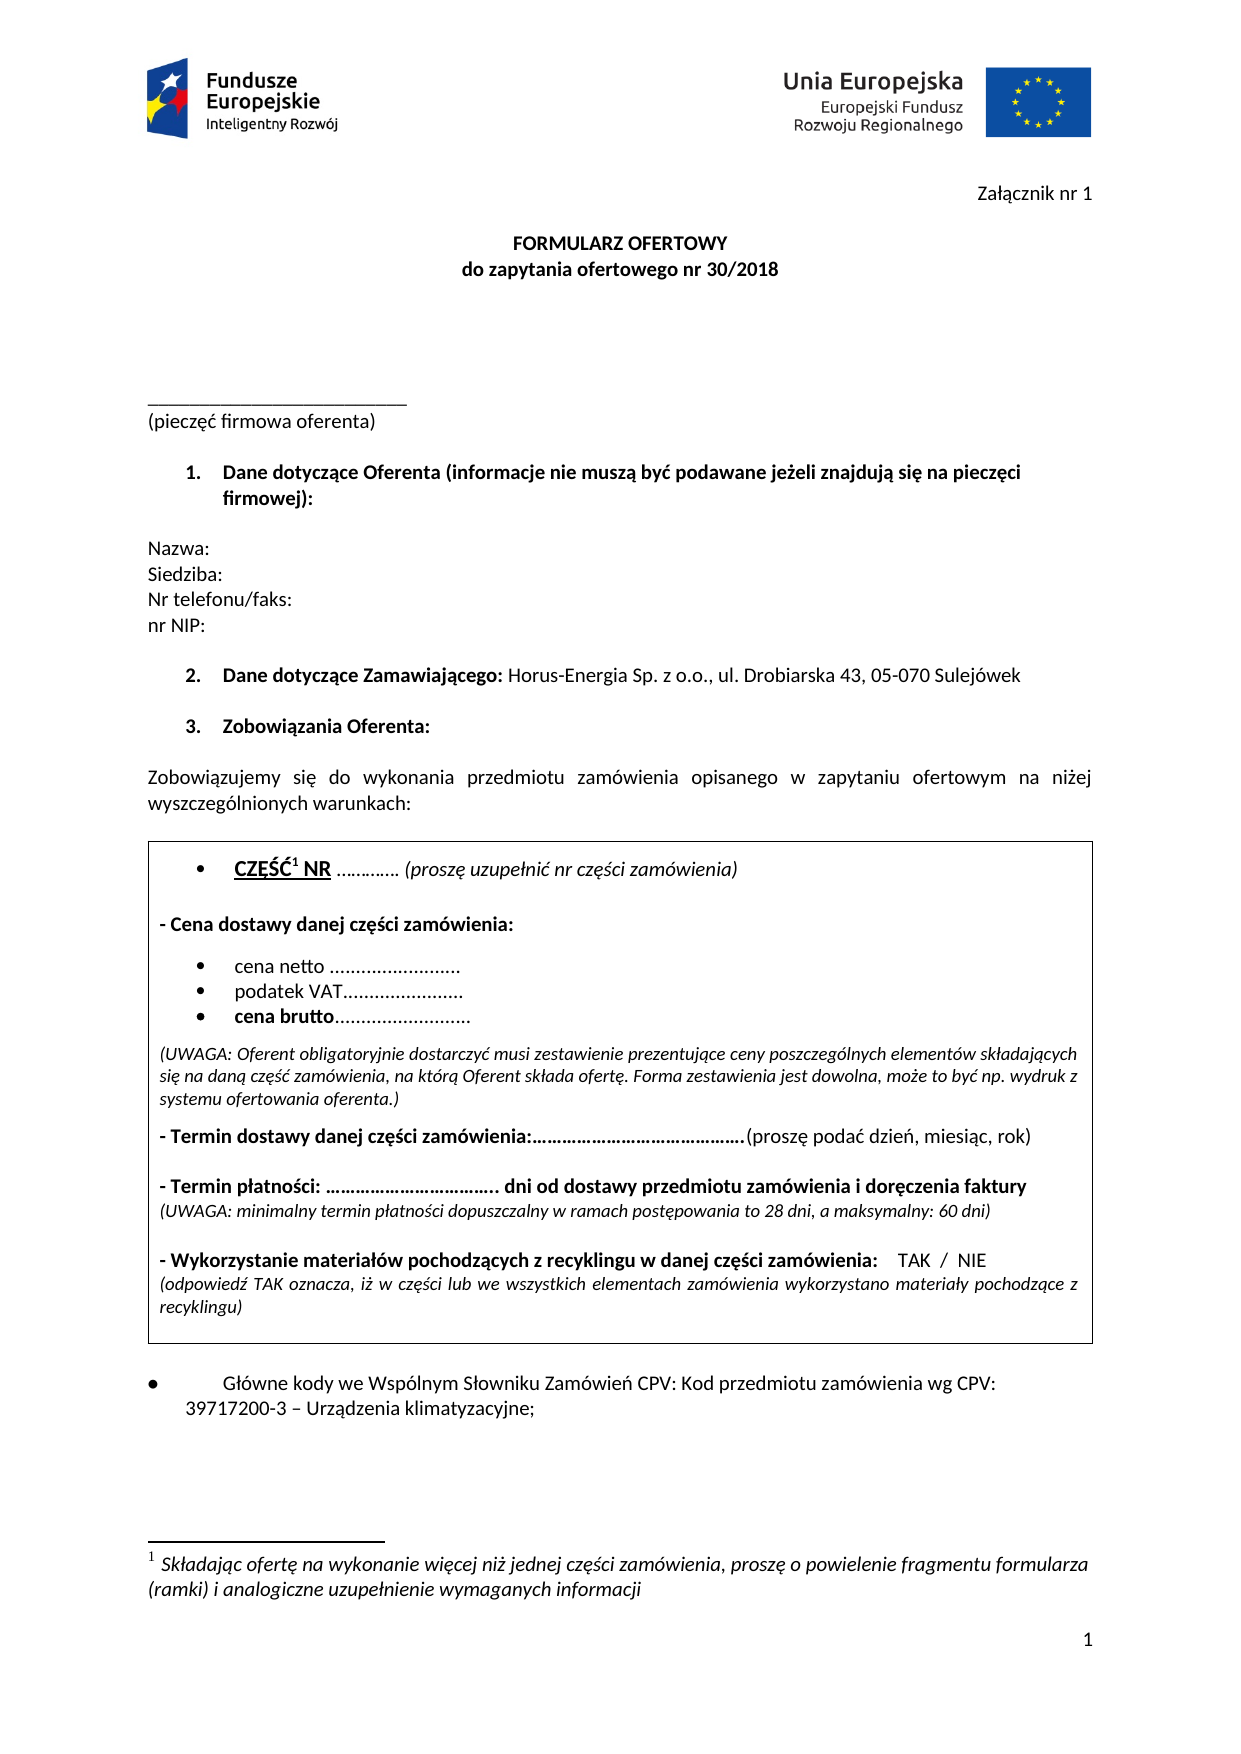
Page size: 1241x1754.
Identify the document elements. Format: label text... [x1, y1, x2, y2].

text FORMULARZ OFERTOWY [148, 231, 1093, 256]
table_header CZĘŚĆ NR …………. (proszę uzupełnić nr części zamówienia) - Cena dostawy danej części zamówienia: cena netto ......................... podatek VAT....................... cena brutto.......................... (UWAGA: Oferent obligatoryjnie dostarczyć musi zestawienie prezentujące ceny poszczególnych elementów składających się na daną część zamówienia, na którą Oferent składa ofertę. Forma zestawienia jest dowolna, może to być np. wydruk z systemu ofertowania oferenta.) - Termin dostawy danej części zamówienia:…………………………………….(proszę podać dzień, miesiąc, rok) - Termin płatności: …………………………….. dni od dostawy przedmiotu zamówienia i doręczenia faktury (UWAGA: minimalny termin płatności dopuszczalny w ramach postępowania to 28 dni, a maksymalny: 60 dni) - Wykorzystanie materiałów pochodzących z recyklingu w danej części zamówienia: TAK / NIE (odpowiedź TAK oznacza, iż w części lub we wszystkich elementach zamówienia wykorzystano materiały pochodzące z recyklingu) [149, 842, 1092, 1343]
text Nr telefonu/faks: [148, 586, 1093, 612]
text _________________________ [148, 383, 1093, 408]
list Zobowiązania Oferenta: [185, 713, 1093, 739]
text • Główne kody we Wspólnym Słowniku Zamówień CPV: Kod przedmiotu zamówienia wg CPV: [148, 1370, 1093, 1395]
text Siedziba: [148, 561, 1093, 586]
list Dane dotyczące Zamawiającego: Horus-Energia Sp. z o.o., ul. Drobiarska 43, 05-070 Sulejówek [185, 663, 1093, 688]
text (pieczęć firmowa oferenta) [148, 408, 1093, 434]
text nr NIP: [148, 612, 1093, 637]
text Zobowiązujemy się do wykonania przedmiotu zamówienia opisanego w zapytaniu ofertowym na niżej wyszczególnionych warunkach: [148, 764, 1093, 815]
text 39717200-3 – Urządzenia klimatyzacyjne; [185, 1395, 1093, 1421]
picture [127, 37, 357, 158]
list Dane dotyczące Oferenta (informacje nie muszą być podawane jeżeli znajdują się na pieczęci firmowej): [185, 459, 1093, 510]
text Załącznik nr 1 [148, 103, 1093, 205]
picture [764, 46, 1112, 158]
text Nazwa: [148, 536, 1093, 561]
text do zapytania ofertowego nr 30/2018 [148, 256, 1093, 281]
